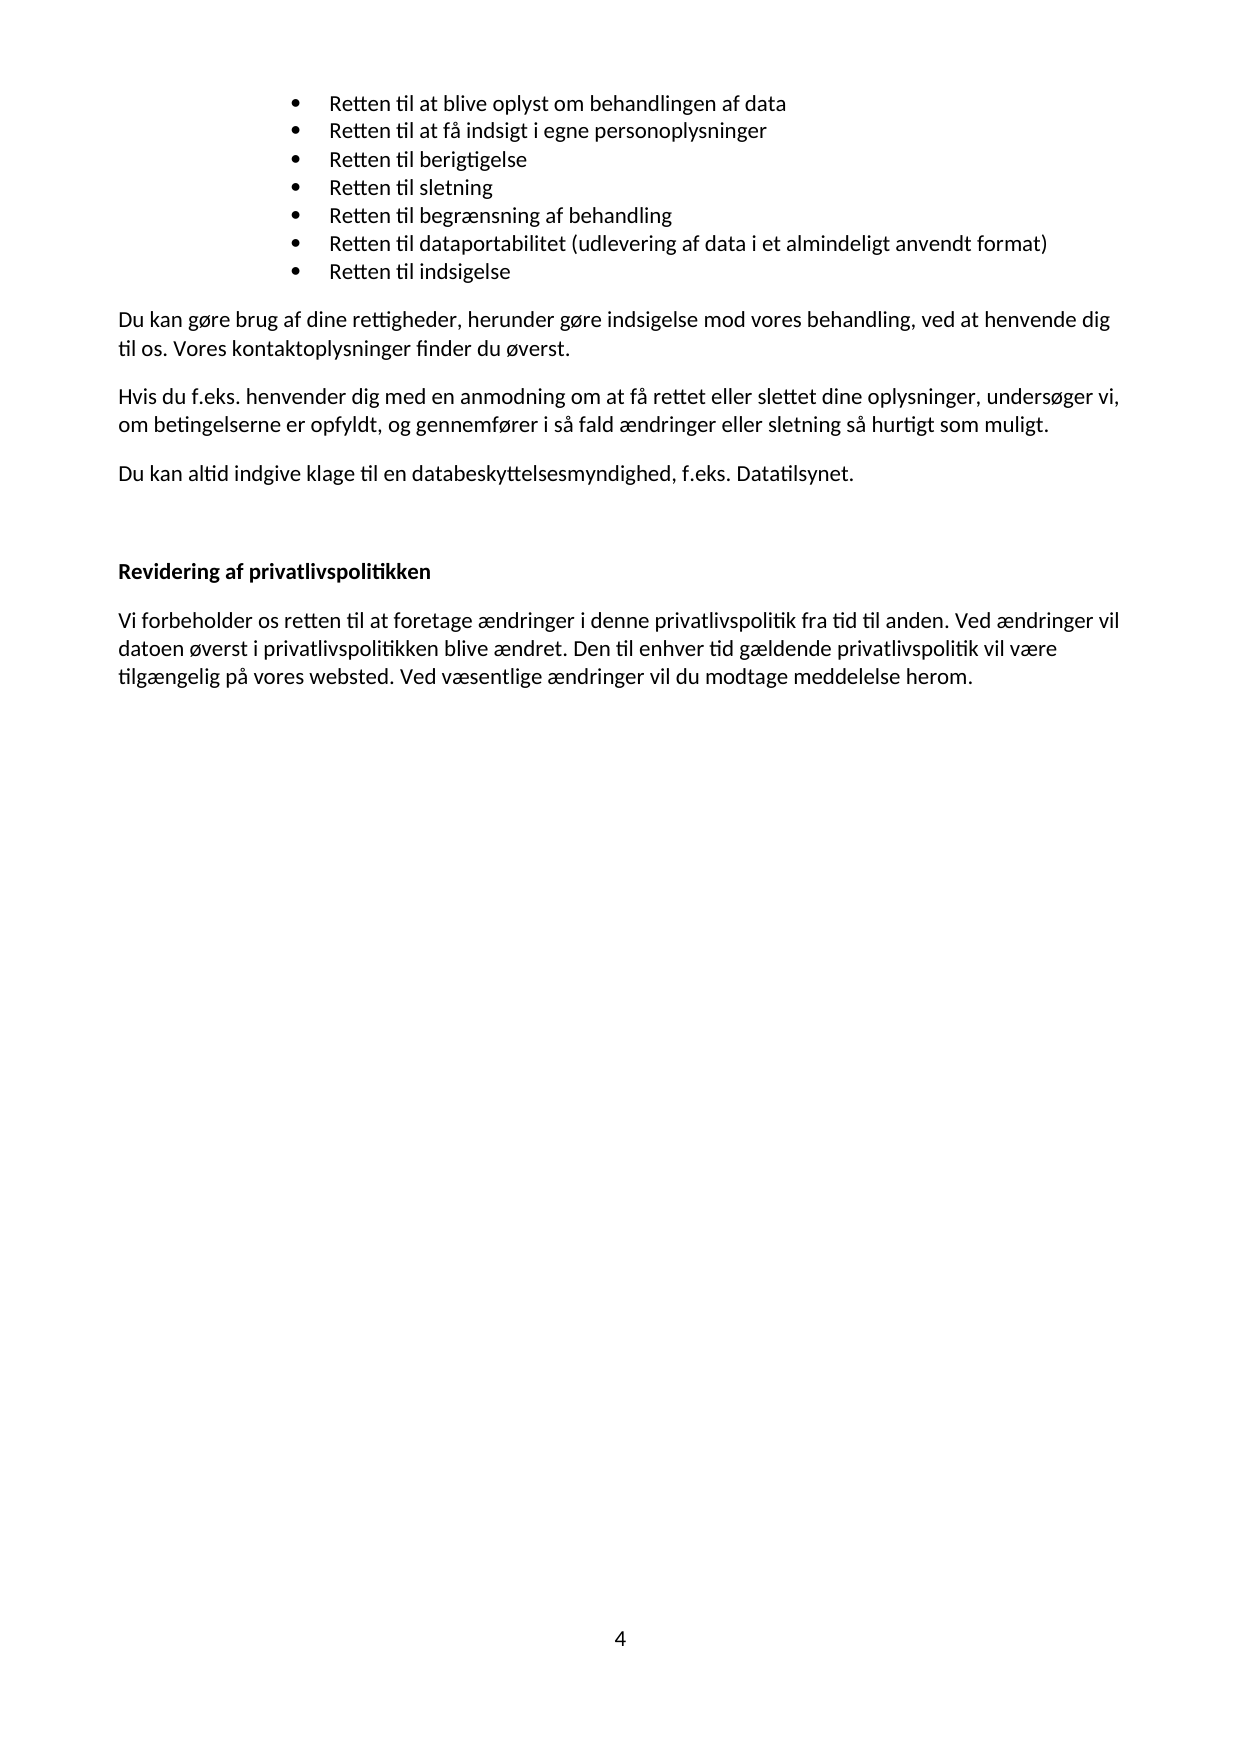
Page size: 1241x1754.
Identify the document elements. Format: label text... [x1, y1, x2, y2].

text Du kan gøre brug af dine rettigheder, herunder gøre indsigelse mod vores behandling, ved at henvende dig til os. Vores kontaktoplysninger finder du øverst. [118, 306, 1122, 362]
text Vi forbeholder os retten til at foretage ændringer i denne privatlivspolitik fra tid til anden. Ved ændringer vil datoen øverst i privatlivspolitikken blive ændret. Den til enhver tid gældende privatlivspolitik vil være tilgængelig på vores websted. Ved væsentlige ændringer vil du modtage meddelelse herom. [118, 606, 1122, 690]
list Retten til berigtigelse [292, 145, 1122, 173]
list Retten til indsigelse [292, 257, 1122, 285]
list Retten til begrænsning af behandling [292, 201, 1122, 229]
text Revidering af privatlivspolitikken [118, 557, 1122, 585]
list Retten til at få indsigt i egne personoplysninger [292, 117, 1122, 145]
list Retten til dataportabilitet (udlevering af data i et almindeligt anvendt format) [292, 229, 1122, 257]
list Retten til at blive oplyst om behandlingen af data [292, 89, 1122, 117]
text Hvis du f.eks. henvender dig med en anmodning om at få rettet eller slettet dine oplysninger, undersøger vi, om betingelserne er opfyldt, og gennemfører i så fald ændringer eller sletning så hurtigt som muligt. [118, 382, 1122, 438]
list Retten til sletning [292, 173, 1122, 201]
text Du kan altid indgive klage til en databeskyttelsesmyndighed, f.eks. Datatilsynet. [118, 459, 1122, 487]
